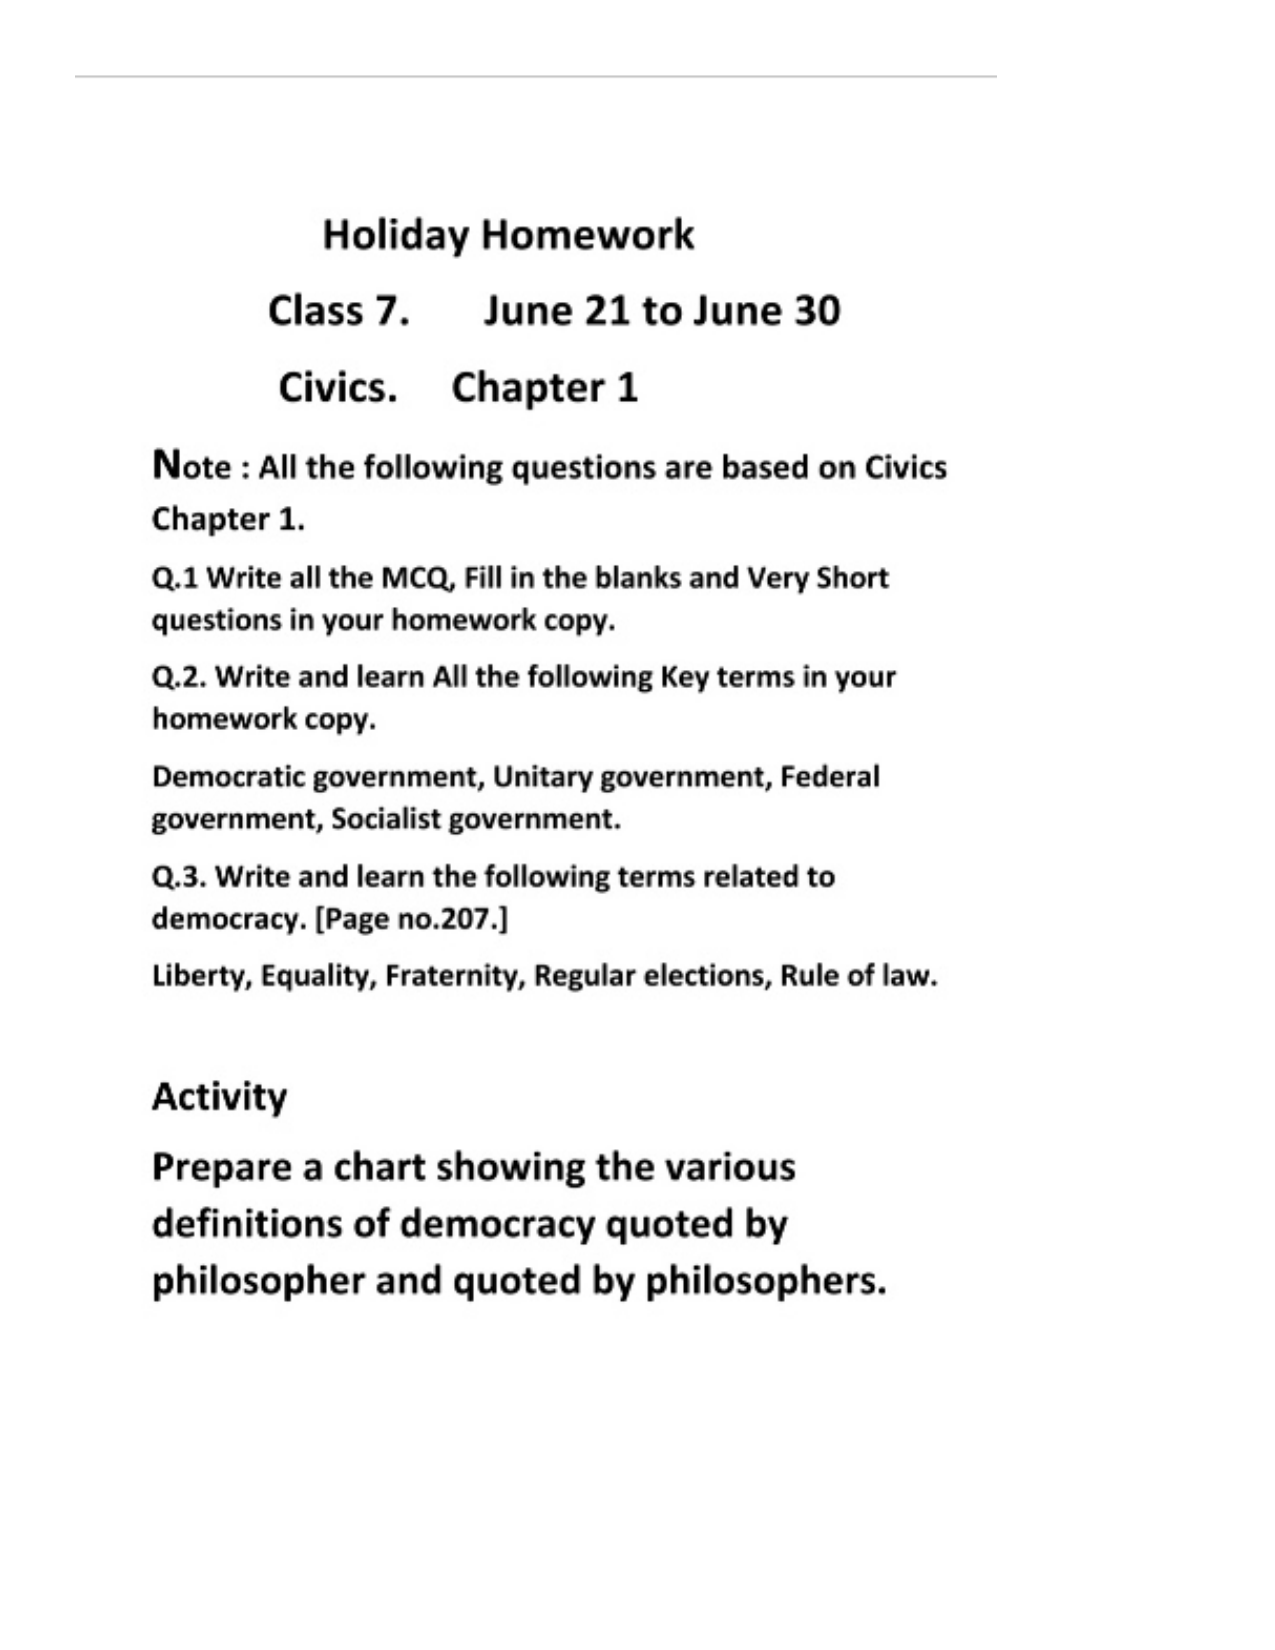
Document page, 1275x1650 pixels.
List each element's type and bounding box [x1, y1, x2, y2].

picture [75, 75, 997, 1346]
